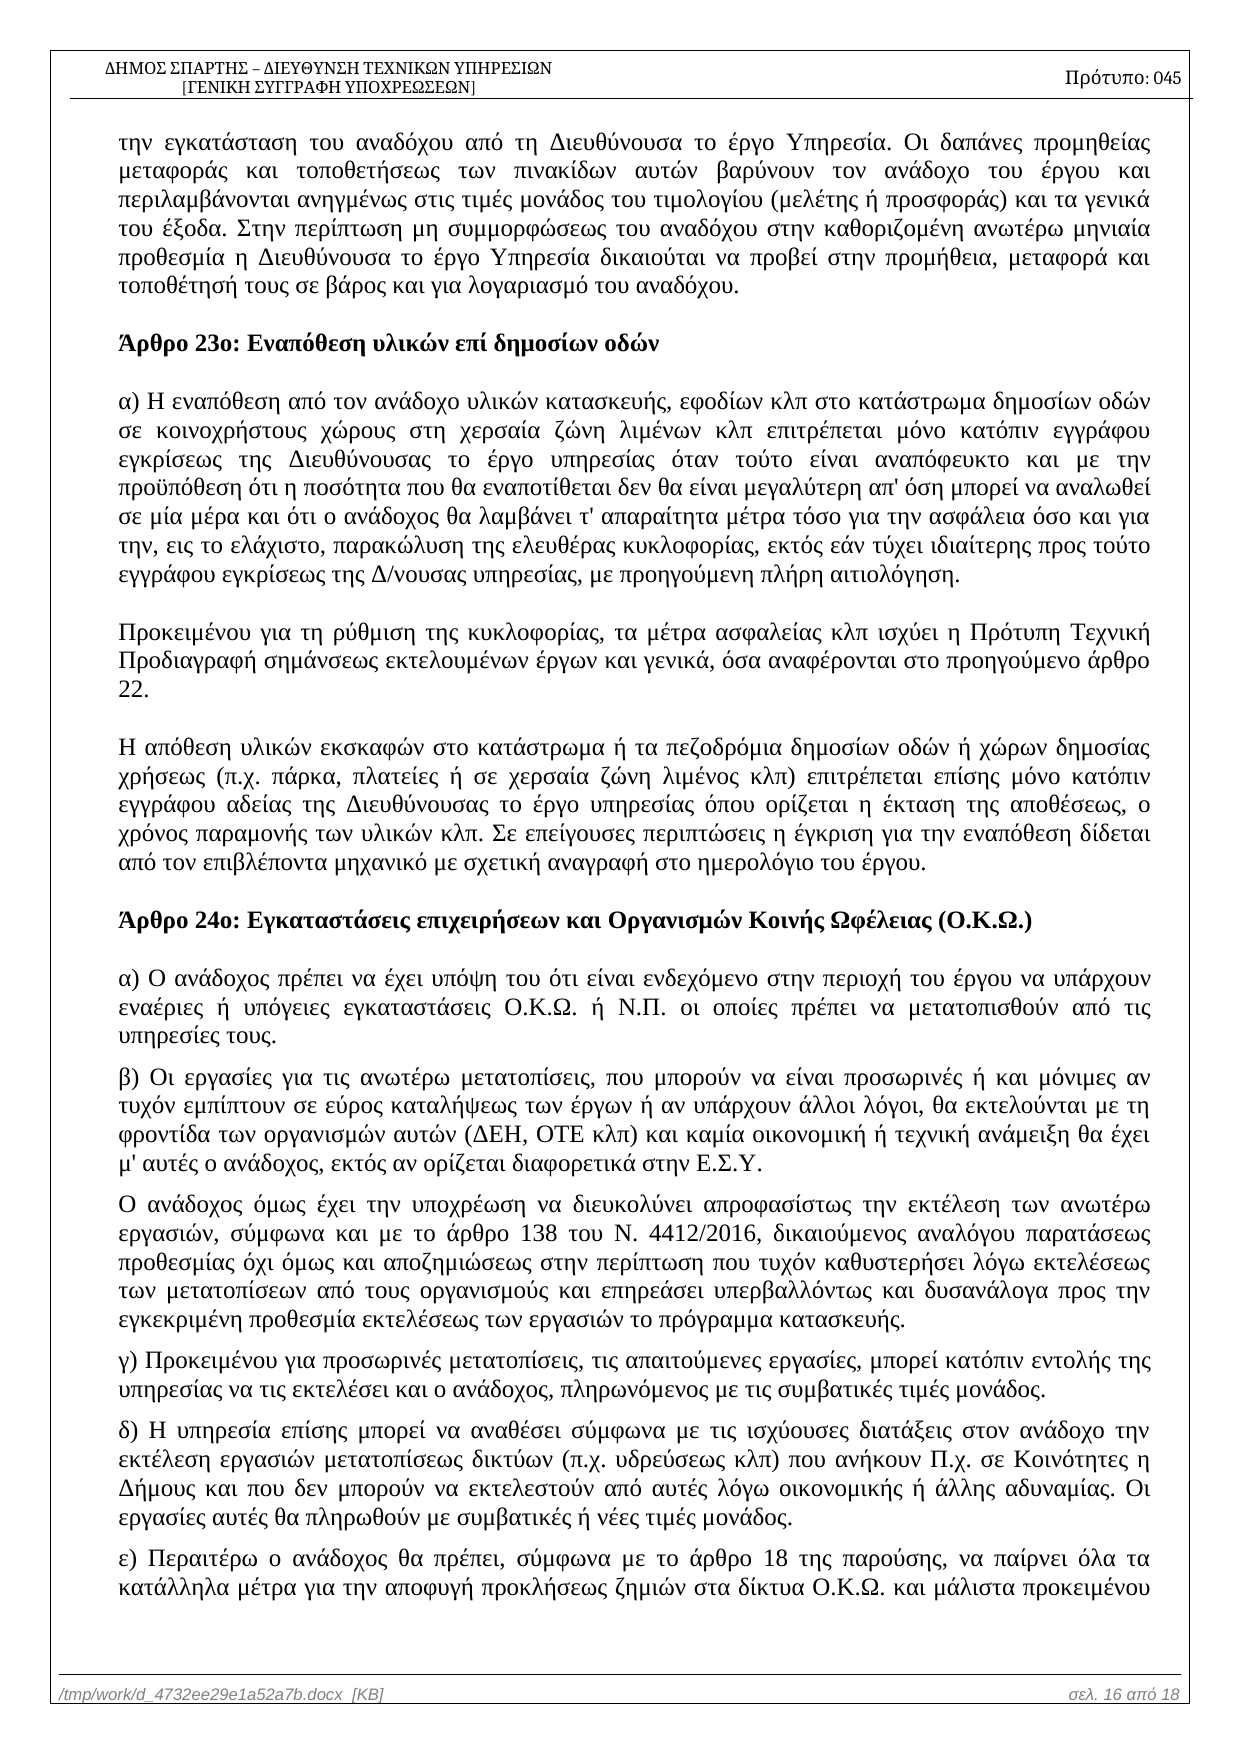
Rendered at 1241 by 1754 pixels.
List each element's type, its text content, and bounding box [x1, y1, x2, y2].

text Άρθρο 23ο: Εναπόθεση υλικών επί δημοσίων οδών [118, 328, 1152, 357]
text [118, 1543, 1152, 1600]
text γ) Προκειμένου για προσωρινές μετατοπίσεις, τις απαιτούμενες εργασίες, μπορεί κατόπιν εντολής της υπηρεσίας να τις εκτελέσει και ο ανάδοχος, πληρωνόμενος με τις συμβατικές τιμές μονάδος. [118, 1345, 1152, 1403]
text Η απόθεση υλικών εκσκαφών στο κατάστρωμα ή τα πεζοδρόμια δημοσίων οδών ή χώρων δημοσίας χρήσεως (π.χ. πάρκα, πλατείες ή σε χερσαία ζώνη λιμένος κλπ) επιτρέπεται επίσης μόνο κατόπιν εγγράφου αδείας της Διευθύνουσας το έργο υπηρεσίας όπου ορίζεται η έκταση της αποθέσεως, ο χρόνος παραμονής των υλικών κλπ. Σε επείγουσες περιπτώσεις η έγκριση για την εναπόθεση δίδεται από τον επιβλέποντα μηχανικό με σχετική αναγραφή στο ημερολόγιο του έργου. [118, 732, 1152, 876]
text δ) Η υπηρεσία επίσης μπορεί να αναθέσει σύμφωνα με τις ισχύουσες διατάξεις στον ανάδοχο την εκτέλεση εργασιών μετατοπίσεως δικτύων (π.χ. υδρεύσεως κλπ) που ανήκουν Π.χ. σε Κοινότητες η Δήμους και που δεν μπορούν να εκτελεστούν από αυτές λόγω οικονομικής ή άλλης αδυναμίας. Οι εργασίες αυτές θα πληρωθούν με συμβατικές ή νέες τιμές μονάδος. [118, 1415, 1152, 1530]
text Ο ανάδοχος όμως έχει την υποχρέωση να διευκολύνει απροφασίστως την εκτέλεση των ανωτέρω εργασιών, σύμφωνα και με το άρθρο 138 του Ν. 4412/2016, δικαιούμενος αναλόγου παρατάσεως προθεσμίας όχι όμως και αποζημιώσεως στην περίπτωση που τυχόν καθυστερήσει λόγω εκτελέσεως των μετατοπίσεων από τους οργανισμούς και επηρεάσει υπερβαλλόντως και δυσανάλογα προς την εγκεκριμένη προθεσμία εκτελέσεως των εργασιών το πρόγραμμα κατασκευής. [118, 1189, 1152, 1333]
text β) Οι εργασίες για τις ανωτέρω μετατοπίσεις, που μπορούν να είναι προσωρινές ή και μόνιμες αν τυχόν εμπίπτουν σε εύρος καταλήψεως των έργων ή αν υπάρχουν άλλοι λόγοι, θα εκτελούνται με τη φροντίδα των οργανισμών αυτών (ΔΕΗ, ΟΤΕ κλπ) και καμία οικονομική ή τεχνική ανάμειξη θα έχει μ' αυτές ο ανάδοχος, εκτός αν ορίζεται διαφορετικά στην Ε.Σ.Υ. [118, 1062, 1152, 1177]
text Άρθρο 24ο: Εγκαταστάσεις επιχειρήσεων και Οργανισμών Koινής Ωφέλειας (Ο.Κ.Ω.) [118, 905, 1152, 934]
text α) Η εναπόθεση από τον ανάδοχο υλικών κατασκευής, εφοδίων κλπ στο κατάστρωμα δημοσίων οδών σε κοινοχρήστους χώρους στη χερσαία ζώνη λιμένων κλπ επιτρέπεται μόνο κατόπιν εγγράφου εγκρίσεως της Διευθύνουσας το έργο υπηρεσίας όταν τούτο είναι αναπόφευκτο και με την προϋπόθεση ότι η ποσότητα που θα εναποτίθεται δεν θα είναι μεγαλύτερη απ' όση μπορεί να αναλωθεί σε μία μέρα και ότι ο ανάδοχος θα λαμβάνει τ' απαραίτητα μέτρα τόσο για την ασφάλεια όσο και για την, εις το ελάχιστο, παρακώλυση της ελευθέρας κυκλοφορίας, εκτός εάν τύχει ιδιαίτερης προς τούτο εγγράφου εγκρίσεως της Δ/νουσας υπηρεσίας, με προηγούμενη πλήρη αιτιολόγηση. [118, 386, 1152, 587]
text α) Ο ανάδοχος πρέπει να έχει υπόψη του ότι είναι ενδεχόμενο στην περιοχή του έργου να υπάρχουν εναέριες ή υπόγειες εγκαταστάσεις Ο.Κ.Ω. ή Ν.Π. οι οποίες πρέπει να μετατοπισθούν από τις υπηρεσίες τους. [118, 963, 1152, 1049]
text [118, 127, 1152, 299]
text Προκειμένου για τη ρύθμιση της κυκλοφορίας, τα μέτρα ασφαλείας κλπ ισχύει η Πρότυπη Τεχνική Προδιαγραφή σημάνσεως εκτελουμένων έργων και γενικά, όσα αναφέρονται στο προηγούμενο άρθρο 22. [118, 617, 1152, 703]
